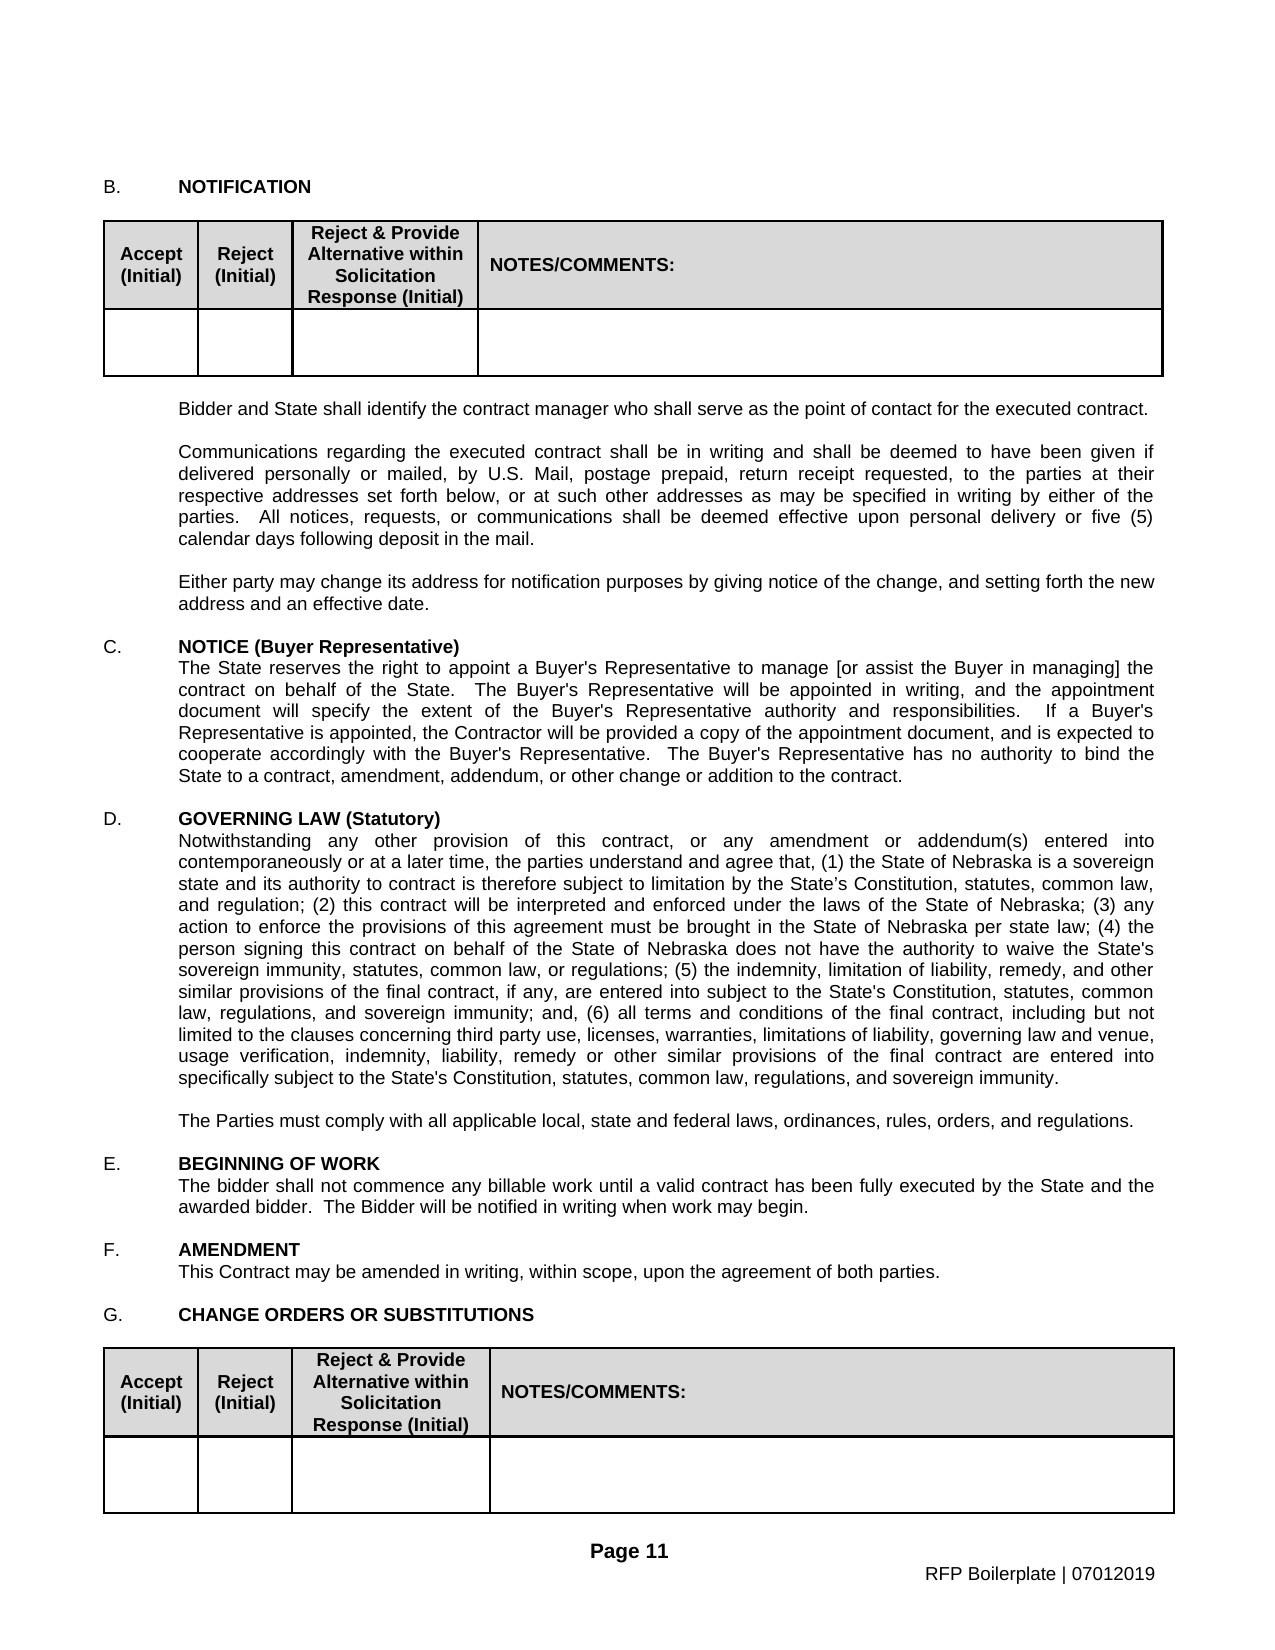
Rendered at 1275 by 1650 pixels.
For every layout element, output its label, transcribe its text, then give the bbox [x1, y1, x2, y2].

text Either party may change its address for notification purposes by giving notice of the change, and setting forth the new address and an effective date. [178, 571, 1155, 614]
text Notwithstanding any other provision of this contract, or any amendment or addendum(s) entered into contemporaneously or at a later time, the parties understand and agree that, (1) the State of Nebraska is a sovereign state and its authority to contract is therefore subject to limitation by the State’s Constitution, statutes, common law, and regulation; (2) this contract will be interpreted and enforced under the laws of the State of Nebraska; (3) any action to enforce the provisions of this agreement must be brought in the State of Nebraska per state law; (4) the person signing this contract on behalf of the State of Nebraska does not have the authority to waive the State's sovereign immunity, statutes, common law, or regulations; (5) the indemnity, limitation of liability, remedy, and other similar provisions of the final contract, if any, are entered into subject to the State's Constitution, statutes, common law, regulations, and sovereign immunity; and, (6) all terms and conditions of the final contract, including but not limited to the clauses concerning third party use, licenses, warranties, limitations of liability, governing law and venue, usage verification, indemnity, liability, remedy or other similar provisions of the final contract are entered into specifically subject to the State's Constitution, statutes, common law, regulations, and sovereign immunity. [178, 829, 1155, 1088]
table_cell [199, 310, 291, 374]
list NOTIFICATION [103, 176, 1155, 198]
text Communications regarding the executed contract shall be in writing and shall be deemed to have been given if delivered personally or mailed, by U.S. Mail, postage prepaid, return receipt requested, to the parties at their respective addresses set forth below, or at such other addresses as may be specified in writing by either of the parties. All notices, requests, or communications shall be deemed effective upon personal delivery or five (5) calendar days following deposit in the mail. [178, 441, 1155, 549]
table_header Accept (Initial) [105, 1349, 197, 1435]
text This Contract may be amended in writing, within scope, upon the agreement of both parties. [178, 1261, 1155, 1282]
table_cell [491, 1438, 1173, 1512]
text The bidder shall not commence any billable work until a valid contract has been fully executed by the State and the awarded bidder. The Bidder will be notified in writing when work may begin. [178, 1174, 1155, 1218]
text Bidder and State shall identify the contract manager who shall serve as the point of contact for the executed contract. [178, 398, 1155, 420]
table_header NOTES/COMMENTS: [491, 1349, 1173, 1435]
list NOTICE (Buyer Representative) [103, 635, 1155, 657]
list CHANGE ORDERS OR SUBSTITUTIONS [103, 1304, 1155, 1325]
table_header NOTES/COMMENTS: [479, 222, 1161, 308]
text The State reserves the right to appoint a Buyer's Representative to manage [or assist the Buyer in managing] the contract on behalf of the State. The Buyer's Representative will be appointed in writing, and the appointment document will specify the extent of the Buyer's Representative authority and responsibilities. If a Buyer's Representative is appointed, the Contractor will be provided a copy of the appointment document, and is expected to cooperate accordingly with the Buyer's Representative. The Buyer's Representative has no authority to bind the State to a contract, amendment, addendum, or other change or addition to the contract. [178, 657, 1155, 786]
table_cell [479, 310, 1161, 374]
table_header Accept (Initial) [105, 222, 197, 308]
list BEGINNING OF WORK [103, 1153, 1155, 1174]
text The Parties must comply with all applicable local, state and federal laws, ordinances, rules, orders, and regulations. [178, 1110, 1155, 1131]
table_header Reject & Provide Alternative within Solicitation Response (Initial) [294, 222, 477, 308]
table_cell [105, 1438, 197, 1512]
list GOVERNING LAW (Statutory) [103, 808, 1155, 829]
table_cell [294, 310, 477, 374]
table_header Reject & Provide Alternative within Solicitation Response (Initial) [293, 1349, 489, 1435]
table_header Reject (Initial) [199, 222, 291, 308]
table_cell [199, 1438, 291, 1512]
table_cell [105, 310, 197, 374]
list AMENDMENT [103, 1239, 1155, 1261]
table_header Reject (Initial) [199, 1349, 291, 1435]
table_cell [293, 1438, 489, 1512]
